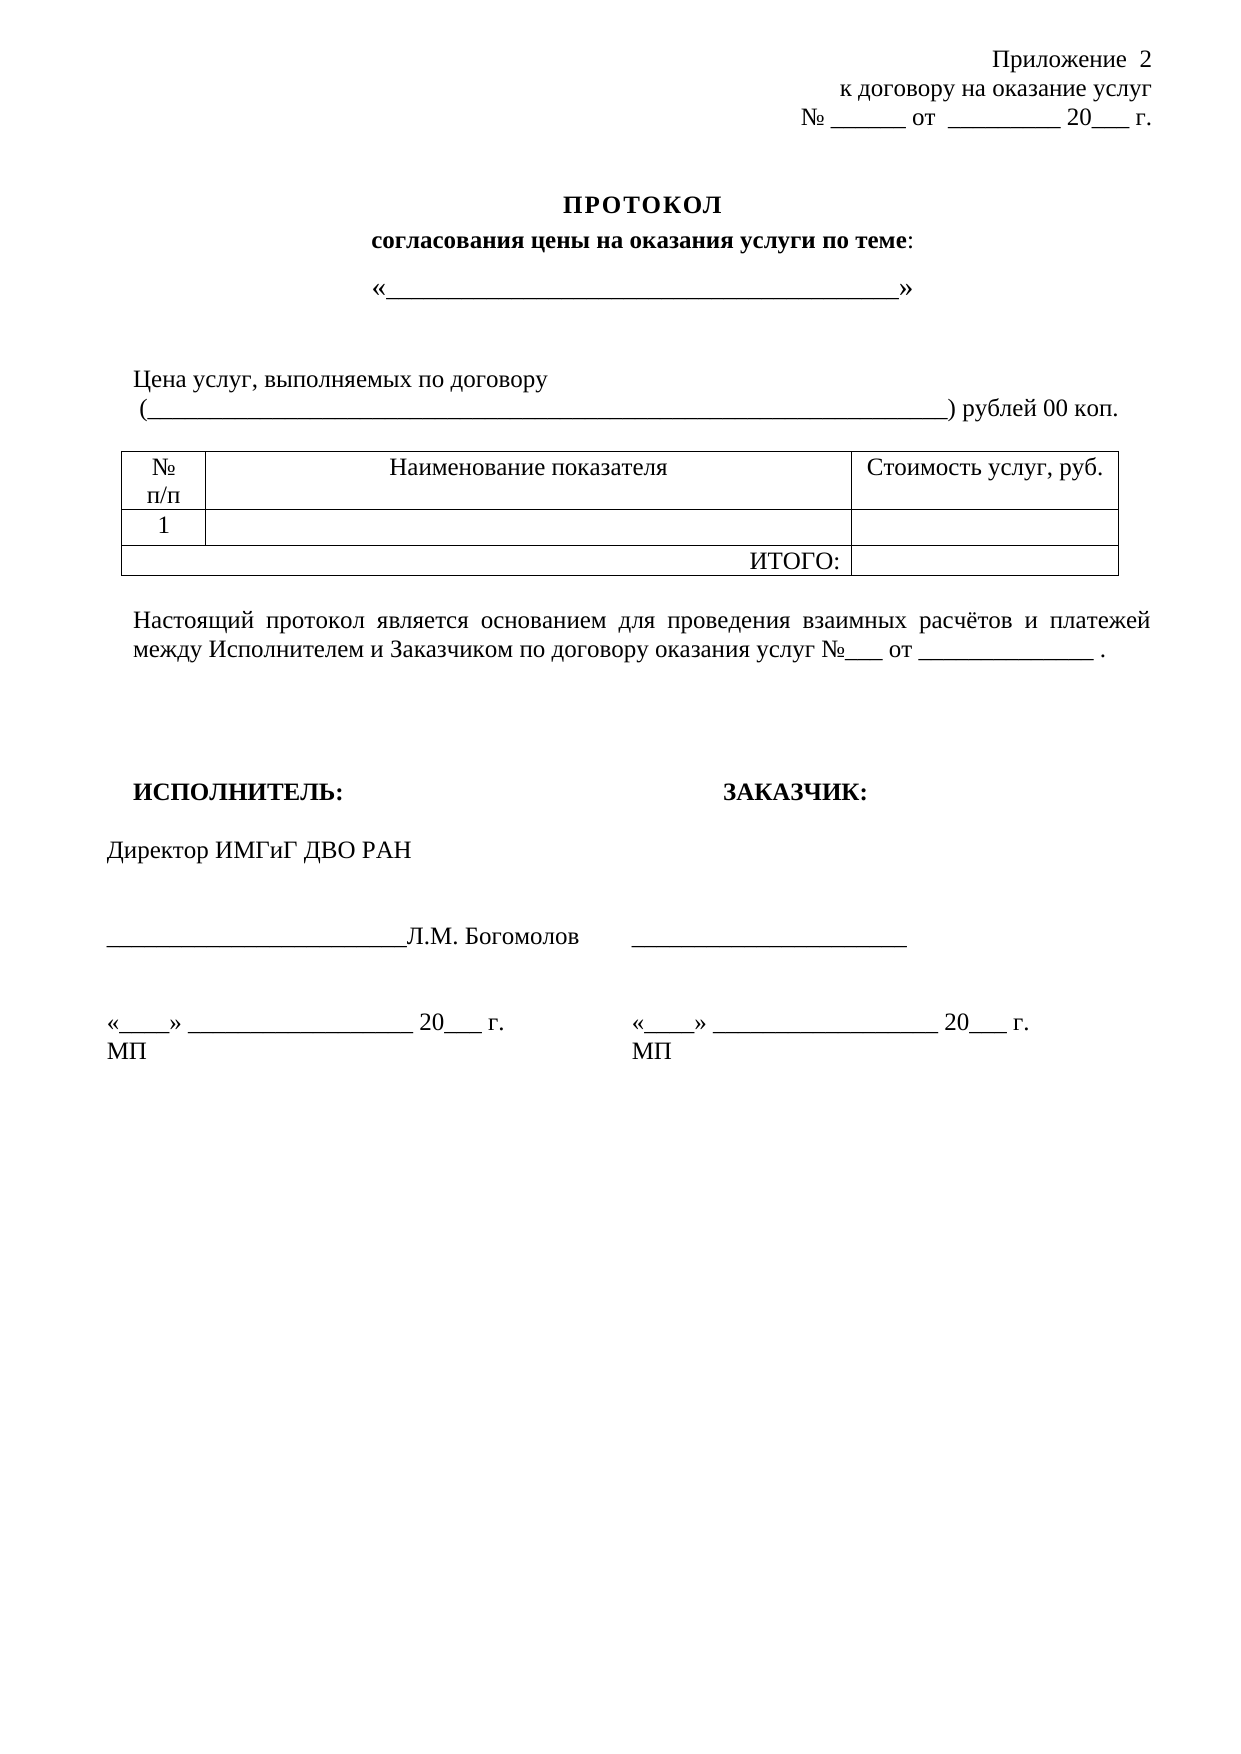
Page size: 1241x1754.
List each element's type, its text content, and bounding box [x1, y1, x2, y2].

table_cell [852, 546, 1118, 575]
text Настоящий протокол является основанием для проведения взаимных расчётов и платежей между Исполнителем и Заказчиком по договору оказания услуг №___ от ______________ . [133, 605, 1152, 662]
table_cell [206, 510, 851, 545]
table_header Стоимость услуг, руб. [852, 452, 1118, 509]
text Приложение 2 [133, 44, 1152, 73]
text ИСПОЛНИТЕЛЬ: ЗАКАЗЧИК: [133, 777, 1152, 806]
table_header Директор ИМГиГ ДВО РАН ________________________Л.М. Богомолов «____» __________________ 20___ г. МП [95, 835, 620, 1094]
text Цена услуг, выполняемых по договору [133, 364, 1152, 393]
text к договору на оказание услуг [133, 73, 1152, 102]
text (________________________________________________________________) рублей 00 коп. [133, 393, 1152, 422]
table_header № п/п [122, 452, 205, 509]
text согласования цены на оказания услуги по теме: [133, 226, 1152, 254]
table_cell ИТОГО: [122, 546, 851, 575]
table_cell [852, 510, 1118, 545]
subtitle Протокол [133, 191, 1152, 219]
text № ______ от _________ 20___ г. [133, 102, 1152, 131]
table_header ______________________ «____» __________________ 20___ г. МП [620, 835, 1145, 1094]
table_cell 1 [122, 510, 205, 545]
table_header Наименование показателя [206, 452, 851, 509]
text «_________________________________________» [133, 269, 1152, 302]
